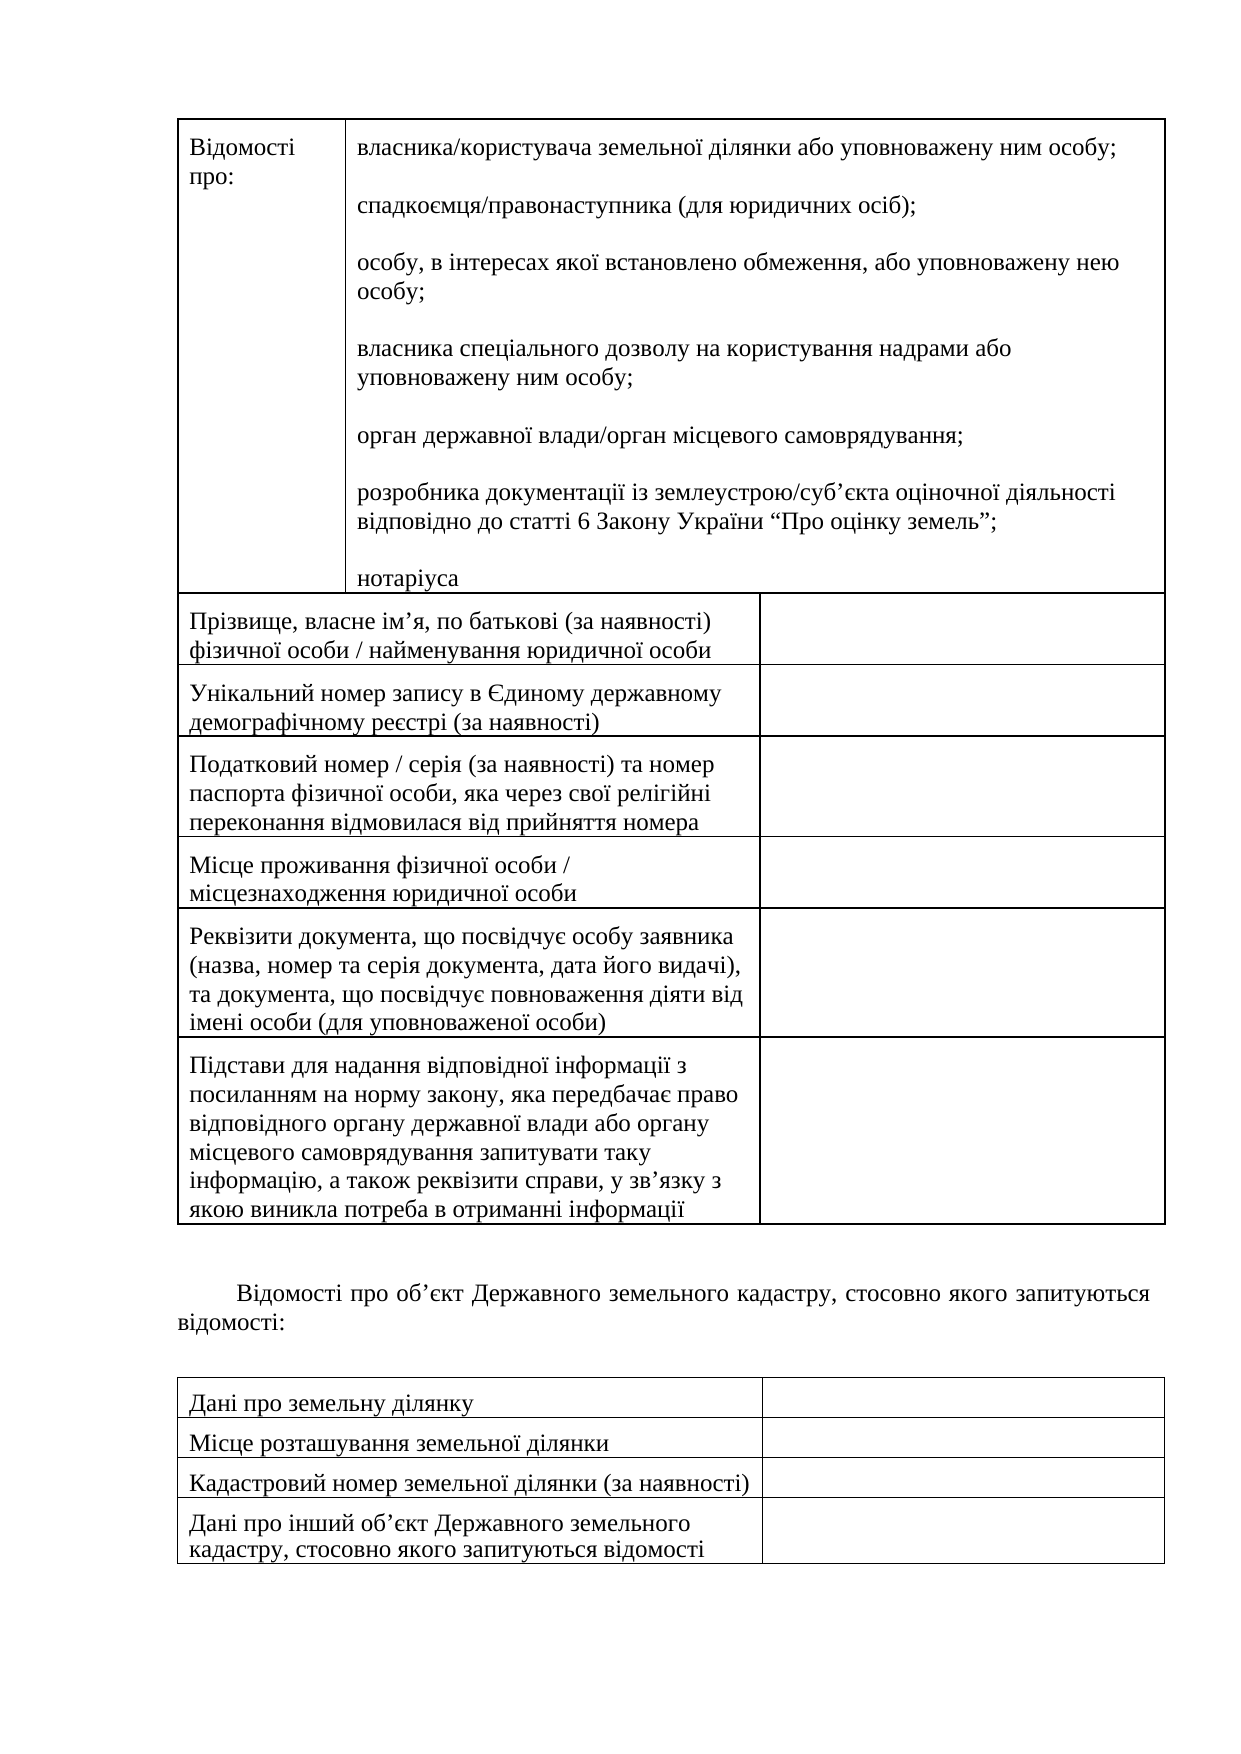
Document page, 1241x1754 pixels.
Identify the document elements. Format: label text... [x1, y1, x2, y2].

table_cell Кадастровий номер земельної ділянки (за наявності) [178, 1458, 762, 1497]
table_header [763, 1378, 1164, 1417]
table_header Дані про земельну ділянку [178, 1378, 762, 1417]
table_cell Унікальний номер запису в Єдиному державному демографічному реєстрі (за наявності) [179, 665, 759, 735]
table_cell [761, 909, 1164, 1036]
table_cell [761, 737, 1164, 836]
text Відомості про об’єкт Державного земельного кадастру, стосовно якого запитуються відомості: [177, 1278, 1152, 1336]
table_cell Реквізити документа, що посвідчує особу заявника (назва, номер та серія документа, дата його видачі), та документа, що посвідчує повноваження діяти від імені особи (для уповноваженої особи) [179, 909, 759, 1036]
table_cell Місце проживання фізичної особи / місцезнаходження юридичної особи [179, 837, 759, 907]
table_cell Податковий номер / серія (за наявності) та номер паспорта фізичної особи, яка через свої релігійні переконання відмовилася від прийняття номера [179, 737, 759, 836]
table_cell [761, 665, 1164, 735]
table_cell [763, 1458, 1164, 1497]
table_cell [763, 1418, 1164, 1457]
table_header Відомості про: [179, 120, 345, 592]
table_cell Місце розташування земельної ділянки [178, 1418, 762, 1457]
table_cell Прізвище, власне ім’я, по батькові (за наявності) фізичної особи / найменування юридичної особи [179, 594, 759, 664]
table_cell [763, 1498, 1164, 1563]
table_cell [761, 1038, 1164, 1223]
table_cell [761, 594, 1164, 664]
table_cell Дані про інший об’єкт Державного земельного кадастру, стосовно якого запитуються відомості [178, 1498, 762, 1563]
table_cell [761, 837, 1164, 907]
table_header власника/користувача земельної ділянки або уповноважену ним особу; спадкоємця/правонаступника (для юридичних осіб); особу, в інтересах якої встановлено обмеження, або уповноважену нею особу; власника спеціального дозволу на користування надрами або уповноважену ним особу; орган державної влади/орган місцевого самоврядування; розробника документації із землеустрою/суб’єкта оціночної діяльності відповідно до статті 6 Закону України “Про оцінку земель”; нотаріуса [346, 120, 1164, 592]
table_cell Підстави для надання відповідної інформації з посиланням на норму закону, яка передбачає право відповідного органу державної влади або органу місцевого самоврядування запитувати таку інформацію, а також реквізити справи, у зв’язку з якою виникла потреба в отриманні інформації [179, 1038, 759, 1223]
